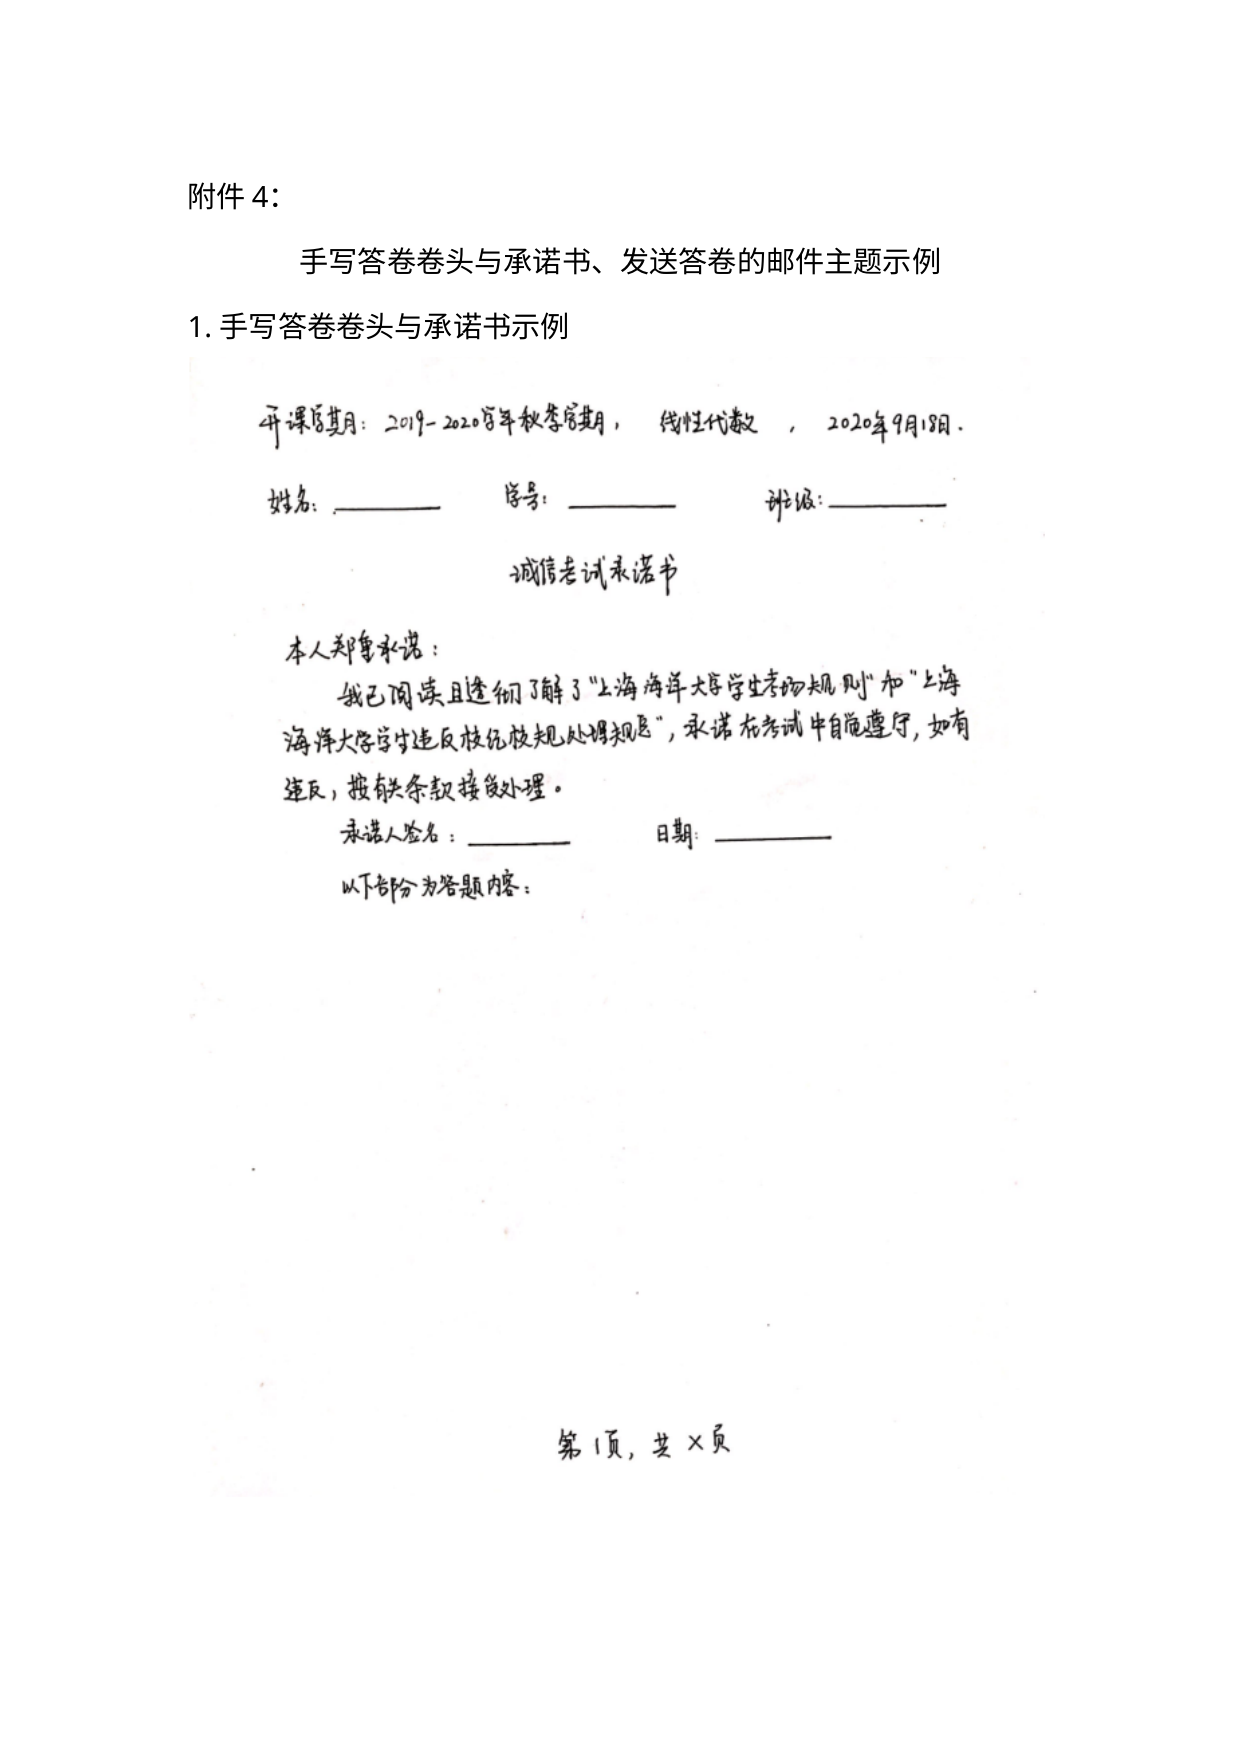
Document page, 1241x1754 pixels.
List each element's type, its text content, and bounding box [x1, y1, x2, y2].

picture [187, 357, 1053, 1497]
text 手写答卷卷头与承诺书、发送答卷的邮件主题示例 [187, 227, 1053, 292]
text 附件4： [187, 162, 1053, 227]
list 手写答卷卷头与承诺书示例 [187, 292, 1053, 357]
